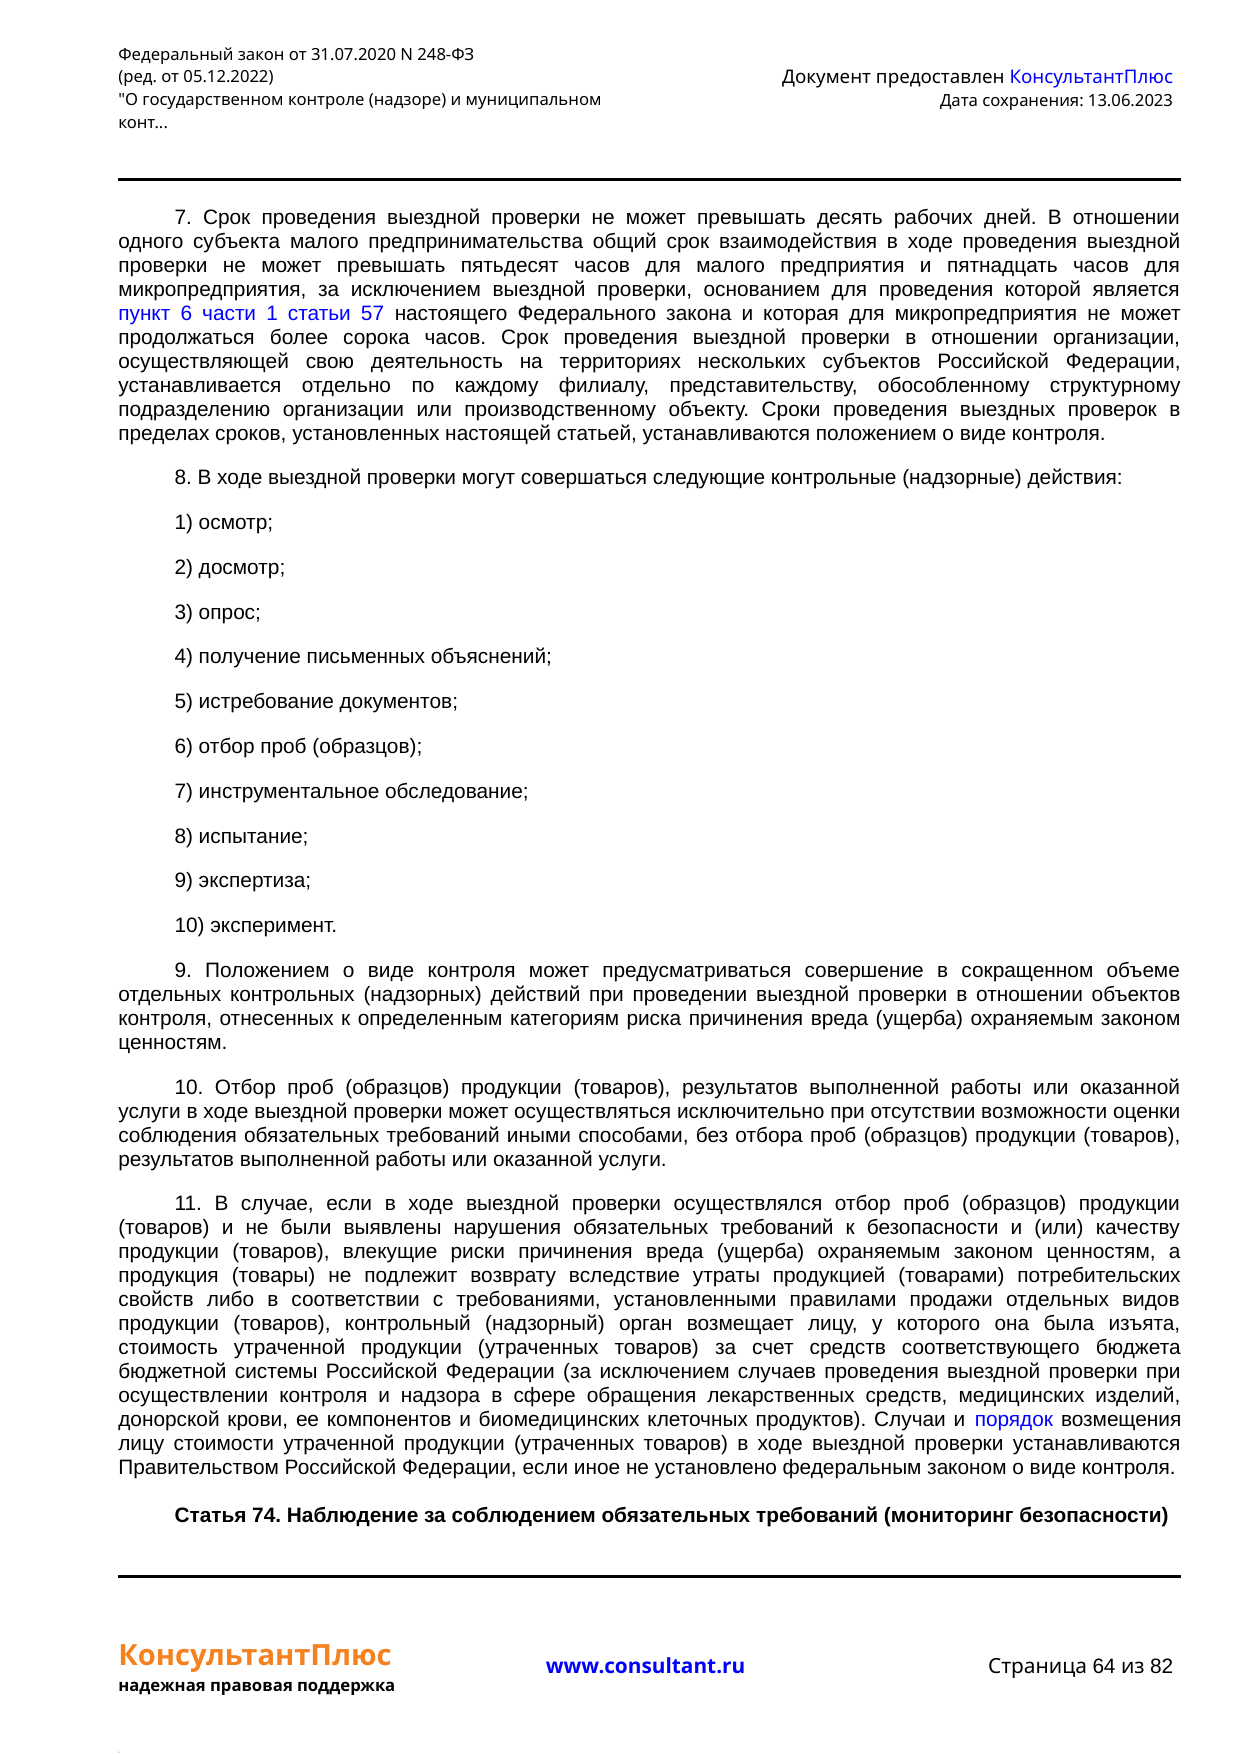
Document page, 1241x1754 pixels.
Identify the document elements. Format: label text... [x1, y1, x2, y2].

text 7. Срок проведения выездной проверки не может превышать десять рабочих дней. В отношении одного субъекта малого предпринимательства общий срок взаимодействия в ходе проведения выездной проверки не может превышать пятьдесят часов для малого предприятия и пятнадцать часов для микропредприятия, за исключением выездной проверки, основанием для проведения которой является пункт 6 части 1 статьи 57 настоящего Федерального закона и которая для микропредприятия не может продолжаться более сорока часов. Срок проведения выездной проверки в отношении организации, осуществляющей свою деятельность на территориях нескольких субъектов Российской Федерации, устанавливается отдельно по каждому филиалу, представительству, обособленному структурному подразделению организации или производственному объекту. Сроки проведения выездных проверок в пределах сроков, установленных настоящей статьей, устанавливаются положением о виде контроля. [118, 205, 1181, 444]
text 10. Отбор проб (образцов) продукции (товаров), результатов выполненной работы или оказанной услуги в ходе выездной проверки может осуществляться исключительно при отсутствии возможности оценки соблюдения обязательных требований иными способами, без отбора проб (образцов) продукции (товаров), результатов выполненной работы или оказанной услуги. [118, 1074, 1181, 1170]
text 3) опрос; [118, 599, 1181, 623]
text 8) испытание; [118, 823, 1181, 847]
text 11. В случае, если в ходе выездной проверки осуществлялся отбор проб (образцов) продукции (товаров) и не были выявлены нарушения обязательных требований к безопасности и (или) качеству продукции (товаров), влекущие риски причинения вреда (ущерба) охраняемым законом ценностям, а продукция (товары) не подлежит возврату вследствие утраты продукцией (товарами) потребительских свойств либо в соответствии с требованиями, установленными правилами продажи отдельных видов продукции (товаров), контрольный (надзорный) орган возмещает лицу, у которого она была изъята, стоимость утраченной продукции (утраченных товаров) за счет средств соответствующего бюджета бюджетной системы Российской Федерации (за исключением случаев проведения выездной проверки при осуществлении контроля и надзора в сфере обращения лекарственных средств, медицинских изделий, донорской крови, ее компонентов и биомедицинских клеточных продуктов). Случаи и порядок возмещения лицу стоимости утраченной продукции (утраченных товаров) в ходе выездной проверки устанавливаются Правительством Российской Федерации, если иное не установлено федеральным законом о виде контроля. [118, 1191, 1181, 1479]
text 2) досмотр; [118, 555, 1181, 579]
text 8. В ходе выездной проверки могут совершаться следующие контрольные (надзорные) действия: [118, 465, 1181, 489]
text 4) получение письменных объяснений; [118, 644, 1181, 668]
title Статья 74. Наблюдение за соблюдением обязательных требований (мониторинг безопасности) [118, 1503, 1181, 1527]
text 7) инструментальное обследование; [118, 779, 1181, 803]
text 10) эксперимент. [118, 913, 1181, 937]
text 9) экспертиза; [118, 868, 1181, 892]
text 6) отбор проб (образцов); [118, 734, 1181, 758]
text 1) осмотр; [118, 510, 1181, 534]
text 5) истребование документов; [118, 689, 1181, 713]
text 9. Положением о виде контроля может предусматриваться совершение в сокращенном объеме отдельных контрольных (надзорных) действий при проведении выездной проверки в отношении объектов контроля, отнесенных к определенным категориям риска причинения вреда (ущерба) охраняемым законом ценностям. [118, 958, 1181, 1054]
